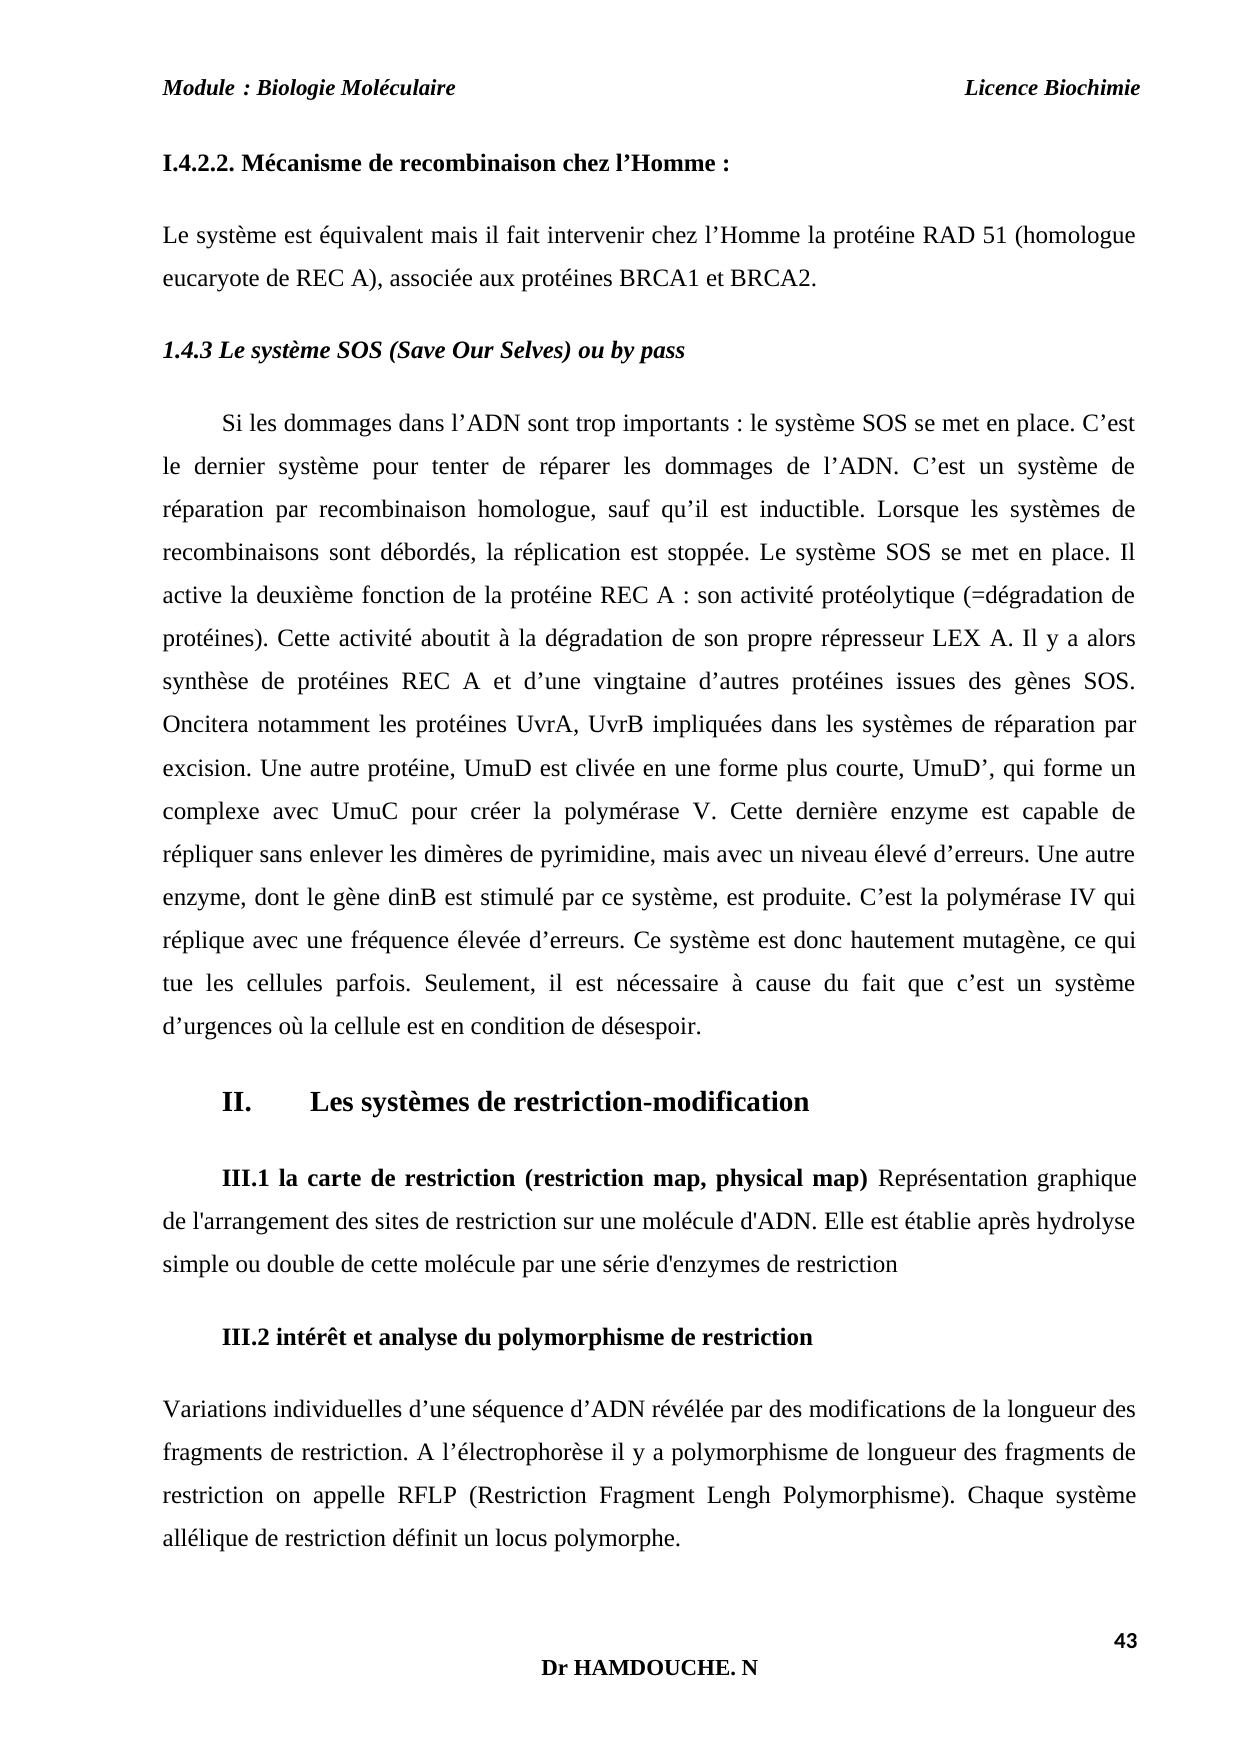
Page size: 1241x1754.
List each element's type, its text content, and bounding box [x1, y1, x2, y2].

text III.2 intérêt et analyse du polymorphisme de restriction [162, 1322, 1137, 1350]
text I.4.2.2. Mécanisme de recombinaison chez l’Homme : [162, 148, 1137, 176]
text Si les dommages dans l’ADN sont trop importants : le système SOS se met en place. C’est le dernier système pour tenter de réparer les dommages de l’ADN. C’est un système de réparation par recombinaison homologue, sauf qu’il est inductible. Lorsque les systèmes de recombinaisons sont débordés, la réplication est stoppée. Le système SOS se met en place. Il active la deuxième fonction de la protéine REC A : son activité protéolytique (=dégradation de protéines). Cette activité aboutit à la dégradation de son propre répresseur LEX A. Il y a alors synthèse de protéines REC A et d’une vingtaine d’autres protéines issues des gènes SOS. Oncitera notamment les protéines UvrA, UvrB impliquées dans les systèmes de réparation par excision. Une autre protéine, UmuD est clivée en une forme plus courte, UmuD’, qui forme un complexe avec UmuC pour créer la polymérase V. Cette dernière enzyme est capable de répliquer sans enlever les dimères de pyrimidine, mais avec un niveau élevé d’erreurs. Une autre enzyme, dont le gène dinB est stimulé par ce système, est produite. C’est la polymérase IV qui réplique avec une fréquence élevée d’erreurs. Ce système est donc hautement mutagène, ce qui tue les cellules parfois. Seulement, il est nécessaire à cause du fait que c’est un système d’urgences où la cellule est en condition de désespoir. [162, 408, 1137, 1040]
text Le système est équivalent mais il fait intervenir chez l’Homme la protéine RAD 51 (homologue eucaryote de REC A), associée aux protéines BRCA1 et BRCA2. [162, 220, 1137, 292]
text II. Les systèmes de restriction-modification [162, 1084, 1137, 1117]
text Variations individuelles d’une séquence d’ADN révélée par des modifications de la longueur des fragments de restriction. A l’électrophorèse il y a polymorphisme de longueur des fragments de restriction on appelle RFLP (Restriction Fragment Lengh Polymorphisme). Chaque système allélique de restriction définit un locus polymorphe. [162, 1394, 1137, 1552]
text 1.4.3 Le système SOS (Save Our Selves) ou by pass [162, 335, 1137, 364]
text III.1 la carte de restriction (restriction map, physical map) Représentation graphique de l'arrangement des sites de restriction sur une molécule d'ADN. Elle est établie après hydrolyse simple ou double de cette molécule par une série d'enzymes de restriction [162, 1163, 1137, 1278]
